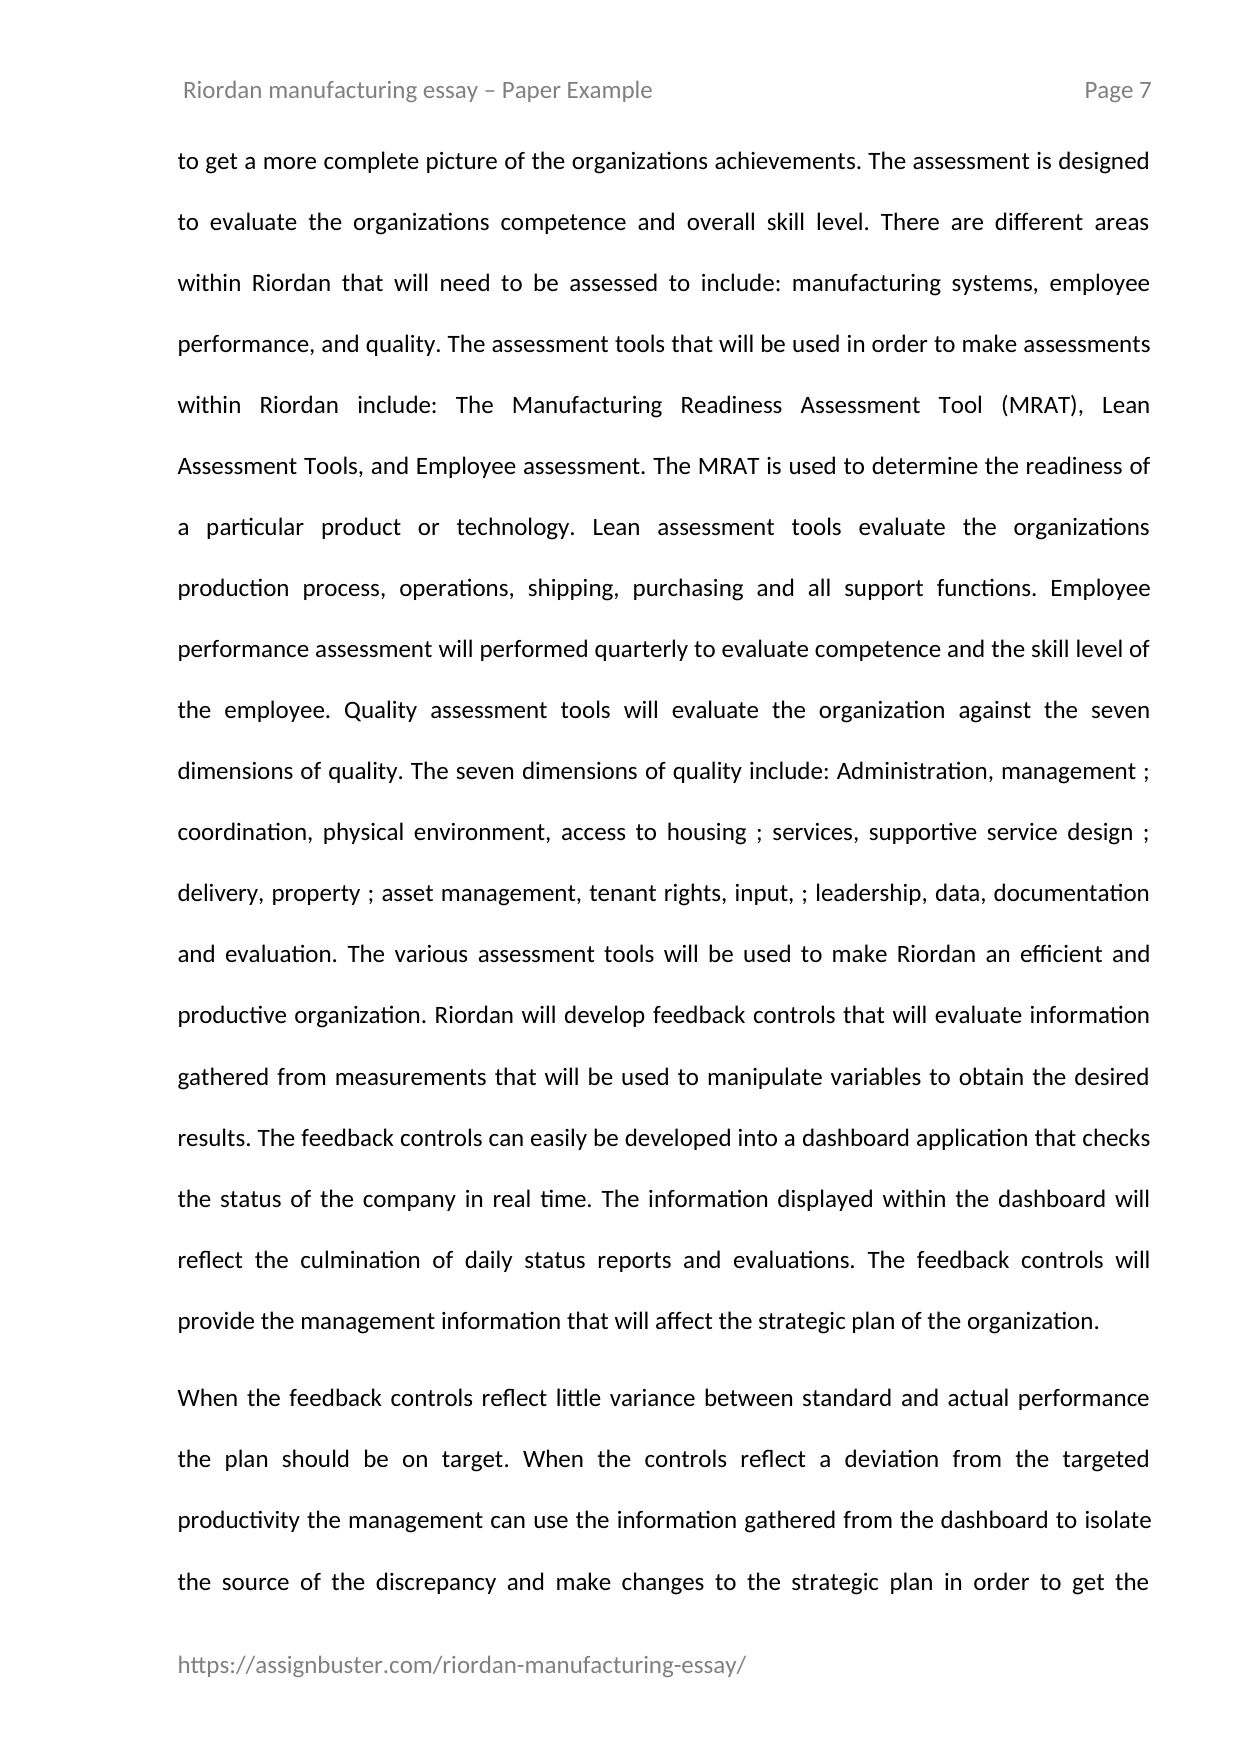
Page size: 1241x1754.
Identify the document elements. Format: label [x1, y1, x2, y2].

text [177, 145, 1152, 1335]
text [177, 1382, 1152, 1596]
